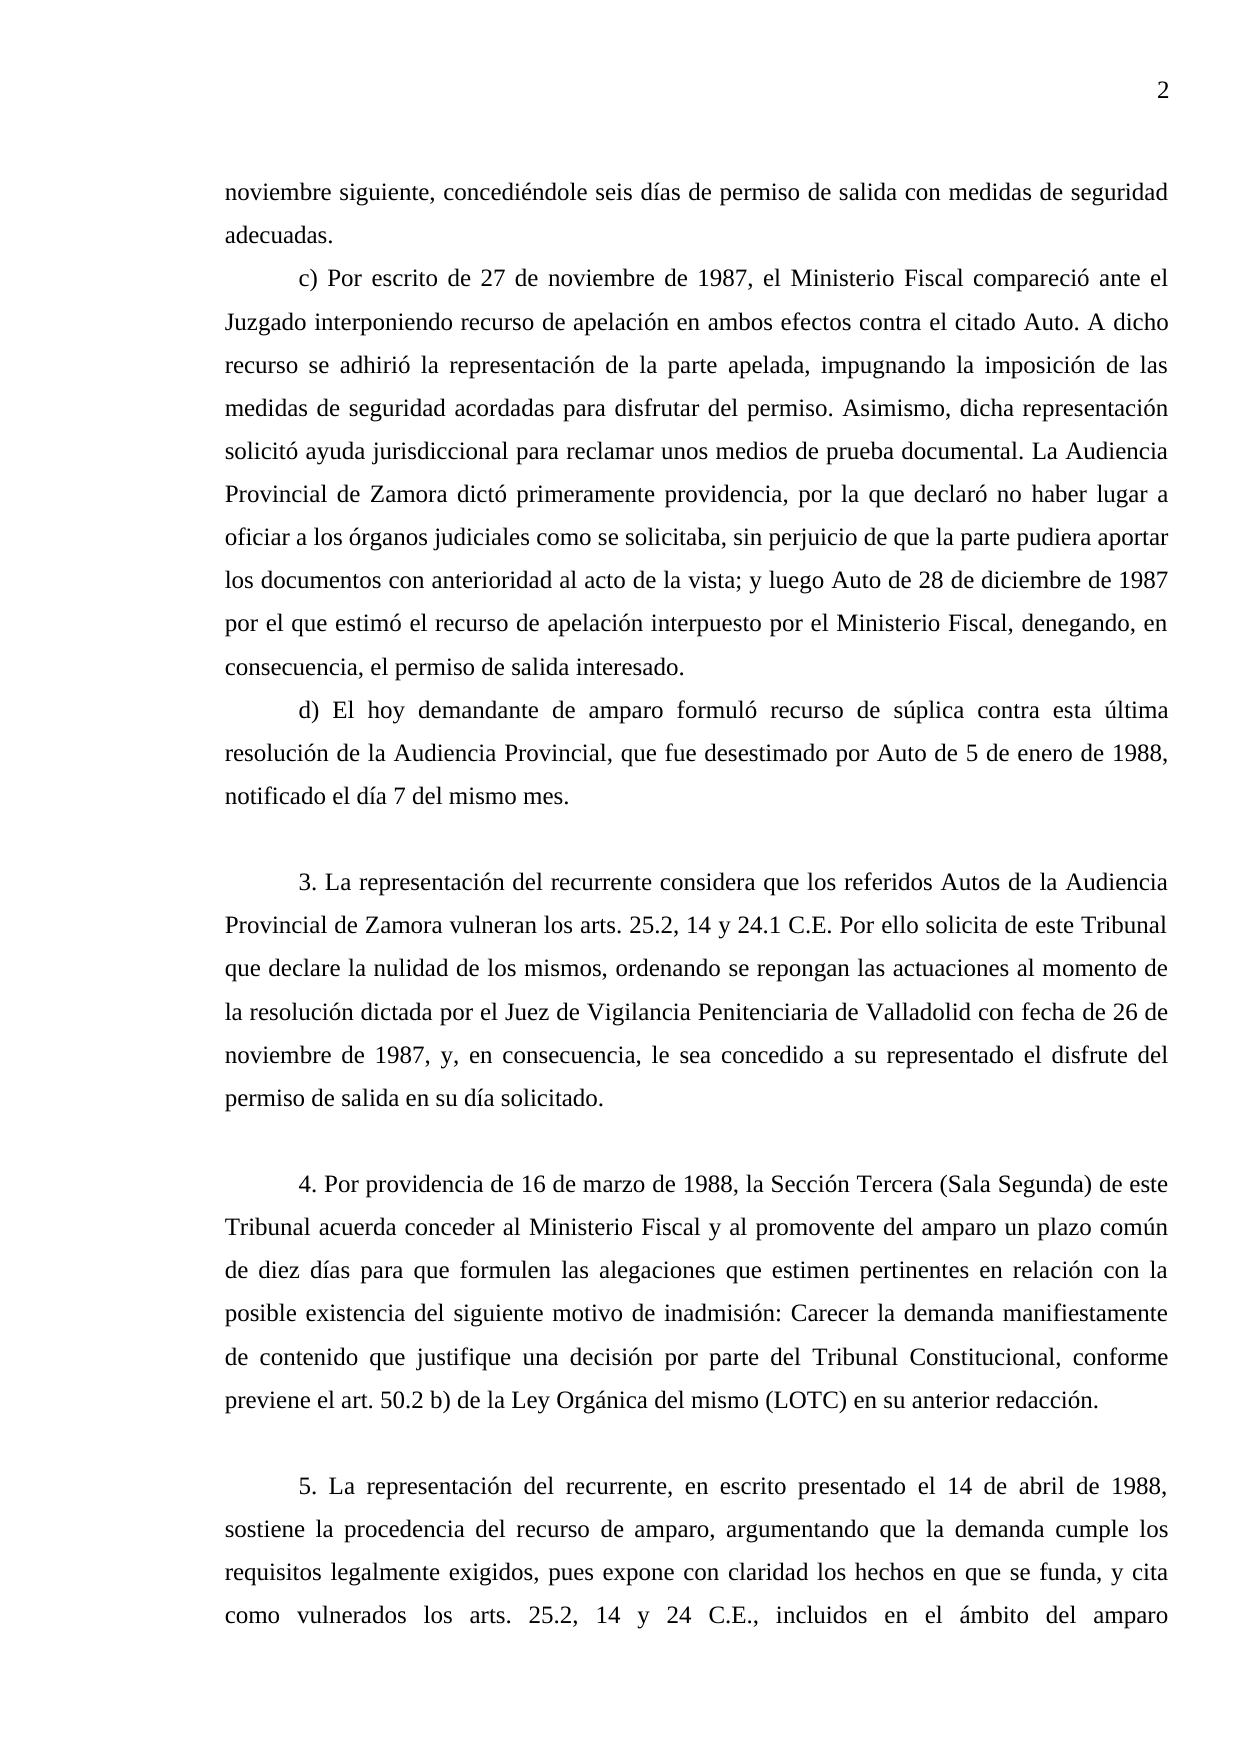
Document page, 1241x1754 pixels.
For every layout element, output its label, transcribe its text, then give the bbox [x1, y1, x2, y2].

text c) Por escrito de 27 de noviembre de 1987, el Ministerio Fiscal compareció ante el Juzgado interponiendo recurso de apelación en ambos efectos contra el citado Auto. A dicho recurso se adhirió la representación de la parte apelada, impugnando la imposición de las medidas de seguridad acordadas para disfrutar del permiso. Asimismo, dicha representación solicitó ayuda jurisdiccional para reclamar unos medios de prueba documental. La Audiencia Provincial de Zamora dictó primeramente providencia, por la que declaró no haber lugar a oficiar a los órganos judiciales como se solicitaba, sin perjuicio de que la parte pudiera aportar los documentos con anterioridad al acto de la vista; y luego Auto de 28 de diciembre de 1987 por el que estimó el recurso de apelación interpuesto por el Ministerio Fiscal, denegando, en consecuencia, el permiso de salida interesado. [224, 263, 1169, 680]
text d) El hoy demandante de amparo formuló recurso de súplica contra esta última resolución de la Audiencia Provincial, que fue desestimado por Auto de 5 de enero de 1988, notificado el día 7 del mismo mes. [224, 695, 1169, 810]
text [224, 177, 1169, 249]
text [224, 1471, 1169, 1629]
text 3. La representación del recurrente considera que los referidos Autos de la Audiencia Provincial de Zamora vulneran los arts. 25.2, 14 y 24.1 C.E. Por ello solicita de este Tribunal que declare la nulidad de los mismos, ordenando se repongan las actuaciones al momento de la resolución dictada por el Juez de Vigilancia Penitenciaria de Valladolid con fecha de 26 de noviembre de 1987, y, en consecuencia, le sea concedido a su representado el disfrute del permiso de salida en su día solicitado. [224, 867, 1169, 1112]
text 4. Por providencia de 16 de marzo de 1988, la Sección Tercera (Sala Segunda) de este Tribunal acuerda conceder al Ministerio Fiscal y al promovente del amparo un plazo común de diez días para que formulen las alegaciones que estimen pertinentes en relación con la posible existencia del siguiente motivo de inadmisión: Carecer la demanda manifiestamente de contenido que justifique una decisión por parte del Tribunal Constitucional, conforme previene el art. 50.2 b) de la Ley Orgánica del mismo (LOTC) en su anterior redacción. [224, 1169, 1169, 1413]
